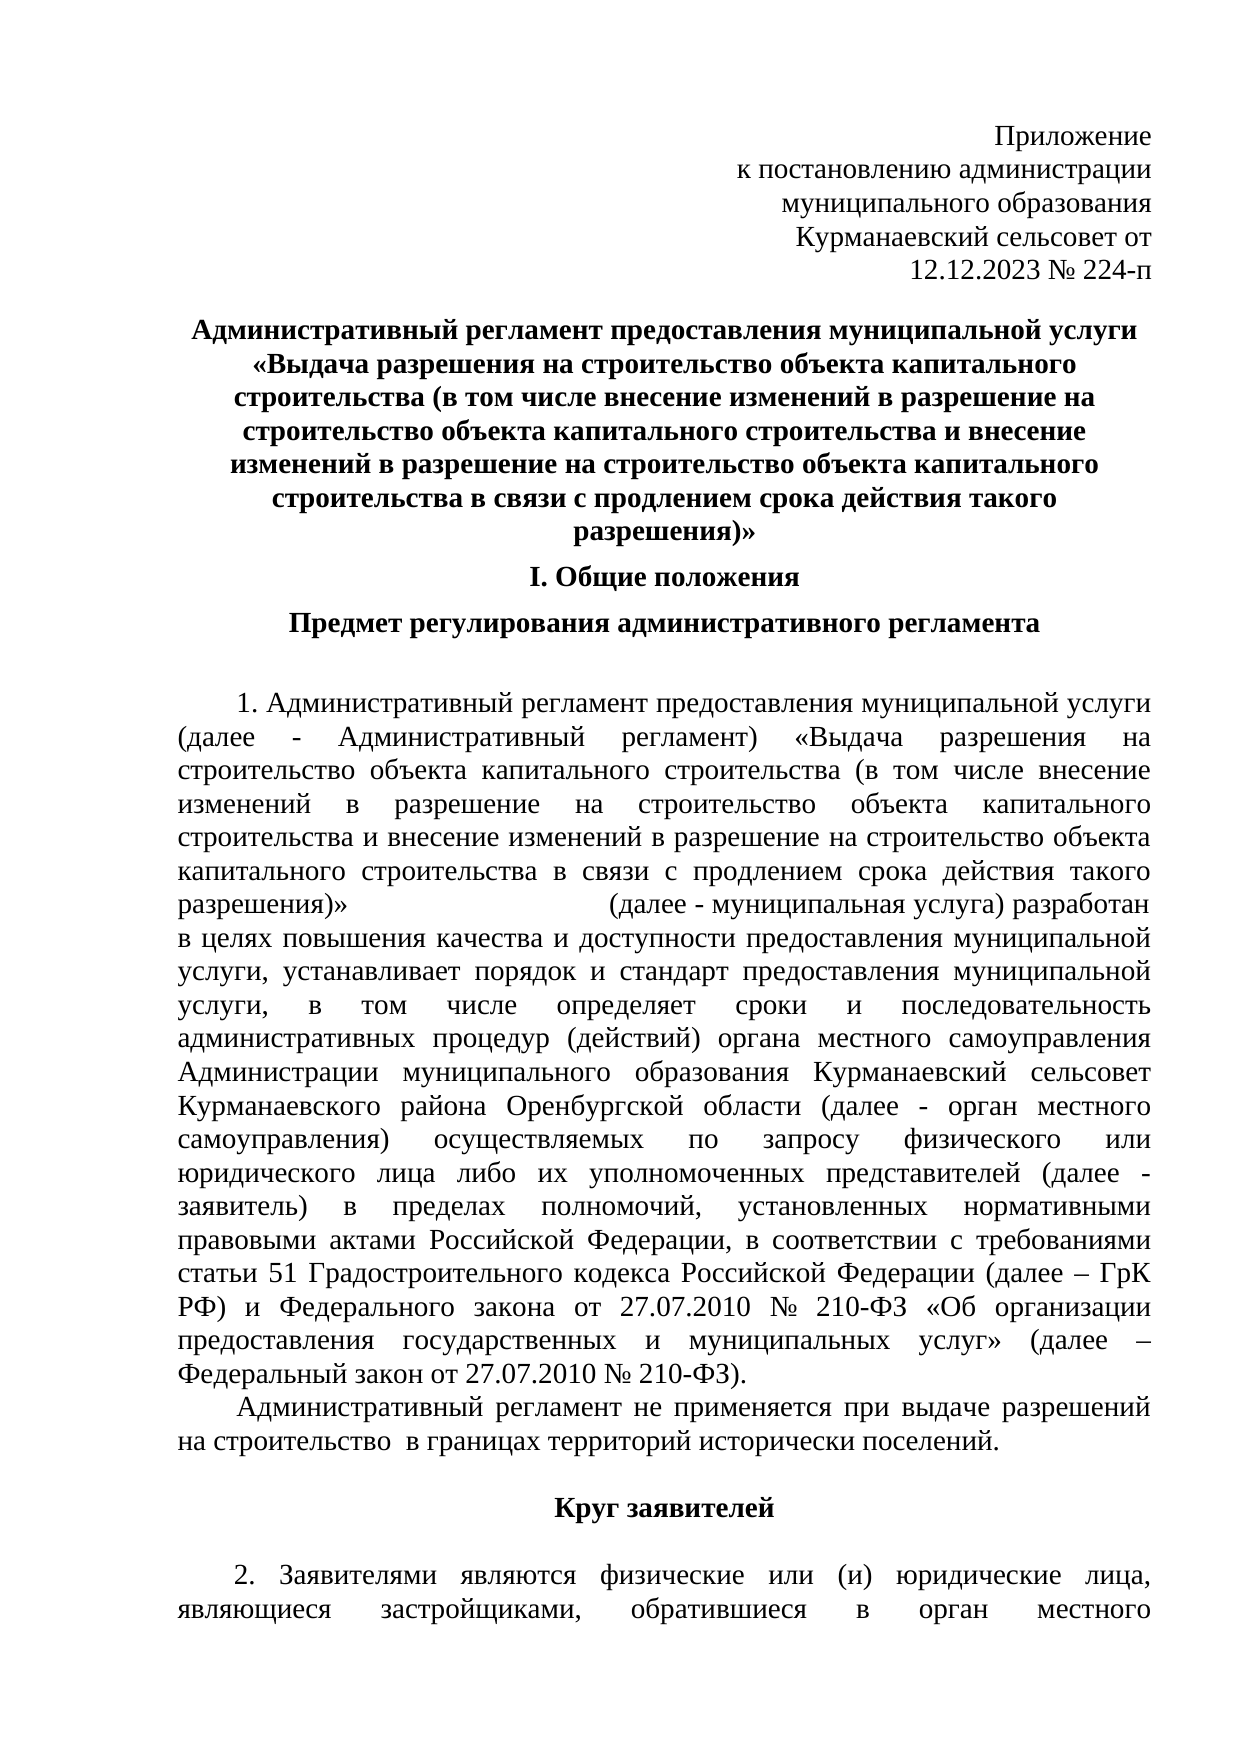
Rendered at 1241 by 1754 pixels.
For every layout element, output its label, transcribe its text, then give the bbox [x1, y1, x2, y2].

text Административный регламент не применяется при выдаче разрешений на строительство в границах территорий исторически поселений. [177, 1389, 1152, 1457]
title Круг заявителей [177, 1490, 1152, 1524]
title Административный регламент предоставления муниципальной услуги «Выдача разрешения на строительство объекта капитального строительства (в том числе внесение изменений в разрешение на строительство объекта капитального строительства и внесение изменений в разрешение на строительство объекта капитального строительства в связи с продлением срока действия такого разрешения)» [177, 312, 1152, 547]
text 12.12.2023 № 224-п [177, 252, 1152, 286]
text муниципального образования [177, 185, 1152, 219]
text к постановлению администрации [177, 152, 1152, 185]
title Предмет регулирования административного регламента [177, 606, 1152, 639]
text Курманаевский сельсовет от [177, 219, 1152, 252]
title I. Общие положения [177, 559, 1152, 593]
text Приложение [177, 118, 1152, 152]
list Административный регламент предоставления муниципальной услуги (далее - Административный регламент) «Выдача разрешения на строительство объекта капитального строительства (в том числе внесение изменений в разрешение на строительство объекта капитального строительства и внесение изменений в разрешение на строительство объекта капитального строительства в связи с продлением срока действия такого разрешения)» (далее - муниципальная услуга) разработан в целях повышения качества и доступности предоставления муниципальной услуги, устанавливает порядок и стандарт предоставления муниципальной услуги, в том числе определяет сроки и последовательность административных процедур (действий) органа местного самоуправления Администрации муниципального образования Курманаевский сельсовет Курманаевского района Оренбургской области (далее - орган местного самоуправления) осуществляемых по запросу физического или юридического лица либо их уполномоченных представителей (далее - заявитель) в пределах полномочий, установленных нормативными правовыми актами Российской Федерации, в соответствии с требованиями статьи 51 Градостроительного кодекса Российской Федерации (далее – ГрК РФ) и Федерального закона от 27.07.2010 № 210-ФЗ «Об организации предоставления государственных и муниципальных услуг» (далее – Федеральный закон от 27.07.2010 № 210-ФЗ). [177, 685, 1152, 1389]
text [177, 1557, 1152, 1624]
